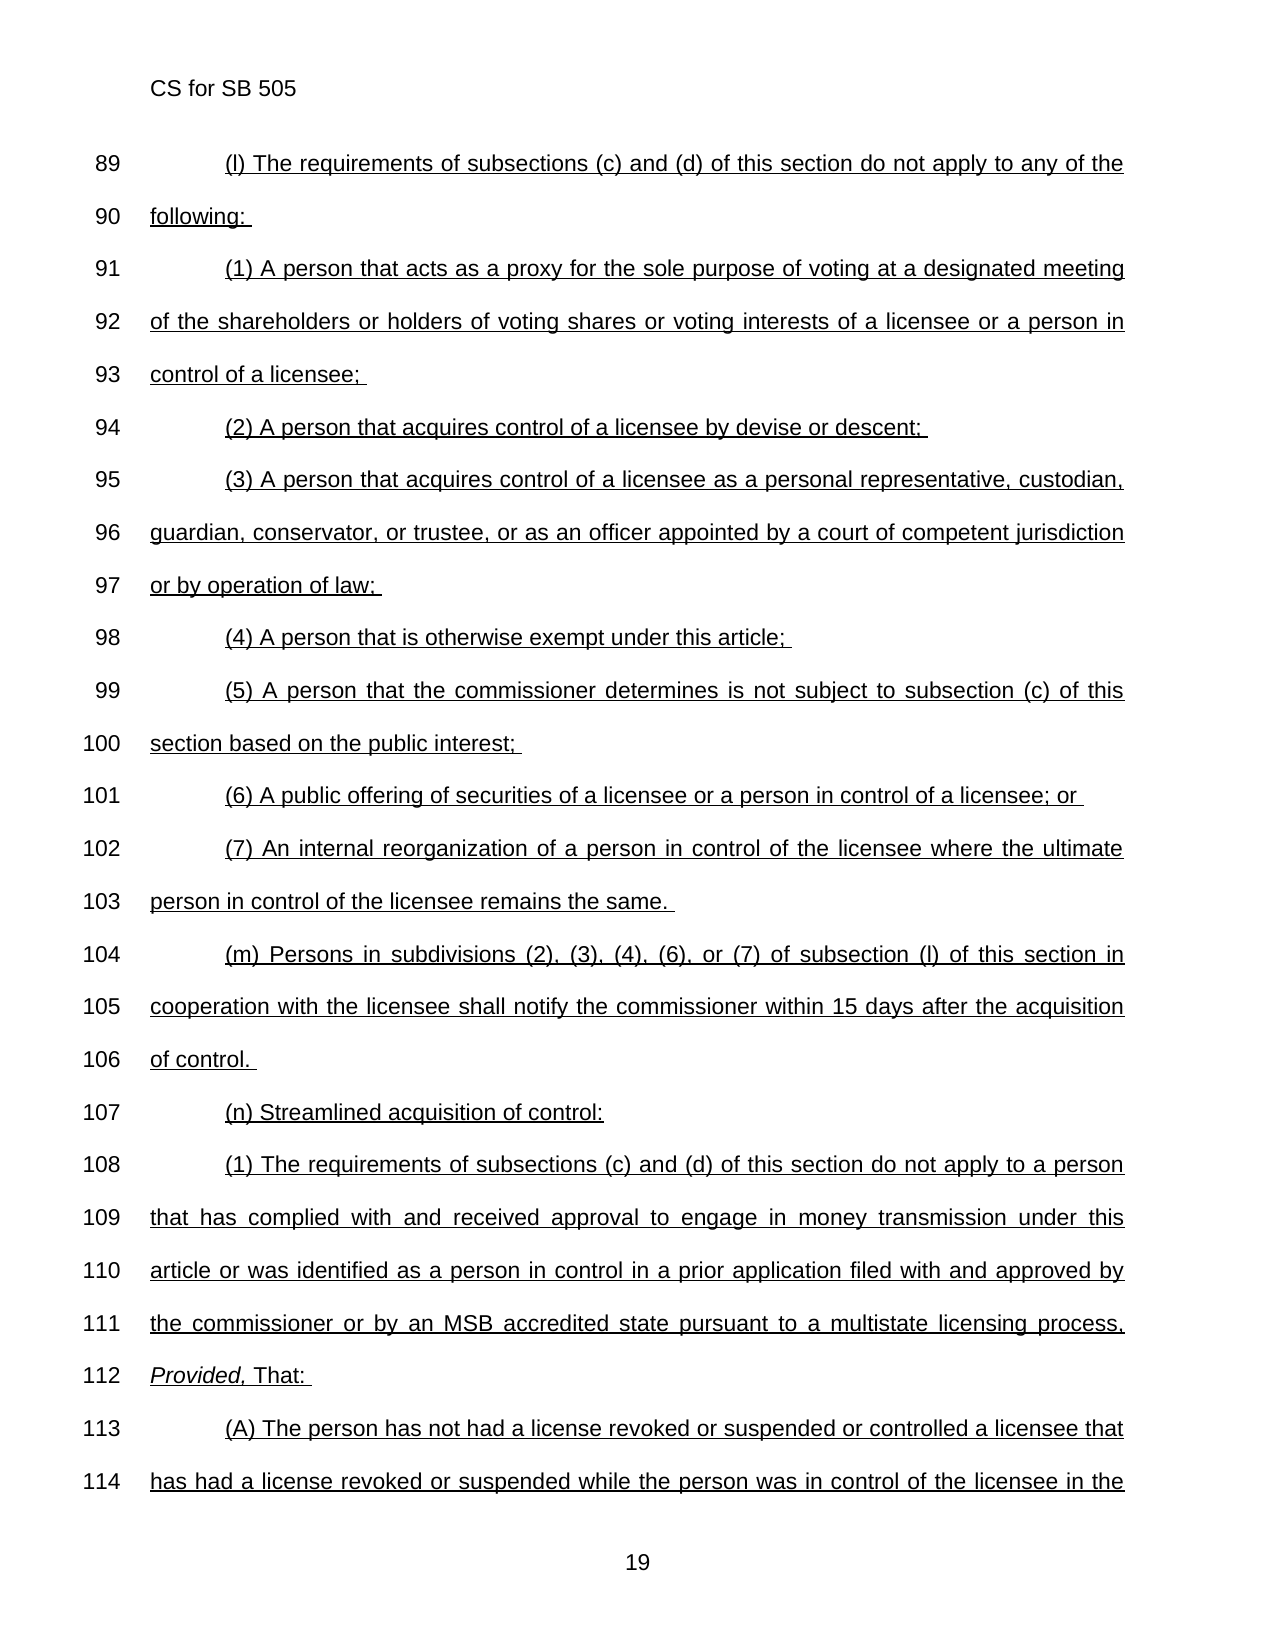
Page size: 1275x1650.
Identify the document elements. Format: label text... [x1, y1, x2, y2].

text (6) A public offering of securities of a licensee or a person in control of a licensee; or [150, 782, 1125, 809]
text (3) A person that acquires control of a licensee as a personal representative, custodian, guardian, conservator, or trustee, or as an officer appointed by a court of competent jurisdiction or by operation of law; [150, 466, 1125, 542]
text (l) The requirements of subsections (c) and (d) of this section do not apply to any of the following: [150, 150, 1125, 229]
text (n) Streamlined acquisition of control: [150, 1099, 1125, 1125]
text (1) A person that acts as a proxy for the sole purpose of voting at a designated meeting of the shareholders or holders of voting shares or voting interests of a licensee or a person in control of a licensee; [150, 255, 1125, 331]
text (3) A person that acquires control of a licensee as a personal representative, custodian, guardian, conservator, or trustee, or as an officer appointed by a court of competent jurisdiction or by operation of law; [150, 543, 1125, 598]
text (2) A person that acquires control of a licensee by devise or descent; [150, 413, 1125, 440]
text (1) The requirements of subsections (c) and (d) of this section do not apply to a person that has complied with and received approval to engage in money transmission under this article or was identified as a person in control in a prior application filed with and approved by the commissioner or by an MSB accredited state pursuant to a multistate licensing process, Provided, That: [150, 1151, 1125, 1227]
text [150, 1415, 1125, 1490]
text (4) A person that is otherwise exempt under this article; [150, 624, 1125, 651]
text (7) An internal reorganization of a person in control of the licensee where the ultimate person in control of the licensee remains the same. [150, 835, 1125, 914]
text (1) The requirements of subsections (c) and (d) of this section do not apply to a person that has complied with and received approval to engage in money transmission under this article or was identified as a person in control in a prior application filed with and approved by the commissioner or by an MSB accredited state pursuant to a multistate licensing process, Provided, That: [150, 1228, 1125, 1280]
text (m) Persons in subdivisions (2), (3), (4), (6), or (7) of subsection (l) of this section in cooperation with the licensee shall notify the commissioner within 15 days after the acquisition of control. [150, 941, 1125, 1016]
text (m) Persons in subdivisions (2), (3), (4), (6), or (7) of subsection (l) of this section in cooperation with the licensee shall notify the commissioner within 15 days after the acquisition of control. [150, 1017, 1125, 1072]
text (1) The requirements of subsections (c) and (d) of this section do not apply to a person that has complied with and received approval to engage in money transmission under this article or was identified as a person in control in a prior application filed with and approved by the commissioner or by an MSB accredited state pursuant to a multistate licensing process, Provided, That: [150, 1334, 1125, 1389]
text (1) The requirements of subsections (c) and (d) of this section do not apply to a person that has complied with and received approval to engage in money transmission under this article or was identified as a person in control in a prior application filed with and approved by the commissioner or by an MSB accredited state pursuant to a multistate licensing process, Provided, That: [150, 1281, 1125, 1332]
text (1) A person that acts as a proxy for the sole purpose of voting at a designated meeting of the shareholders or holders of voting shares or voting interests of a licensee or a person in control of a licensee; [150, 332, 1125, 387]
text (5) A person that the commissioner determines is not subject to subsection (c) of this section based on the public interest; [150, 677, 1125, 756]
